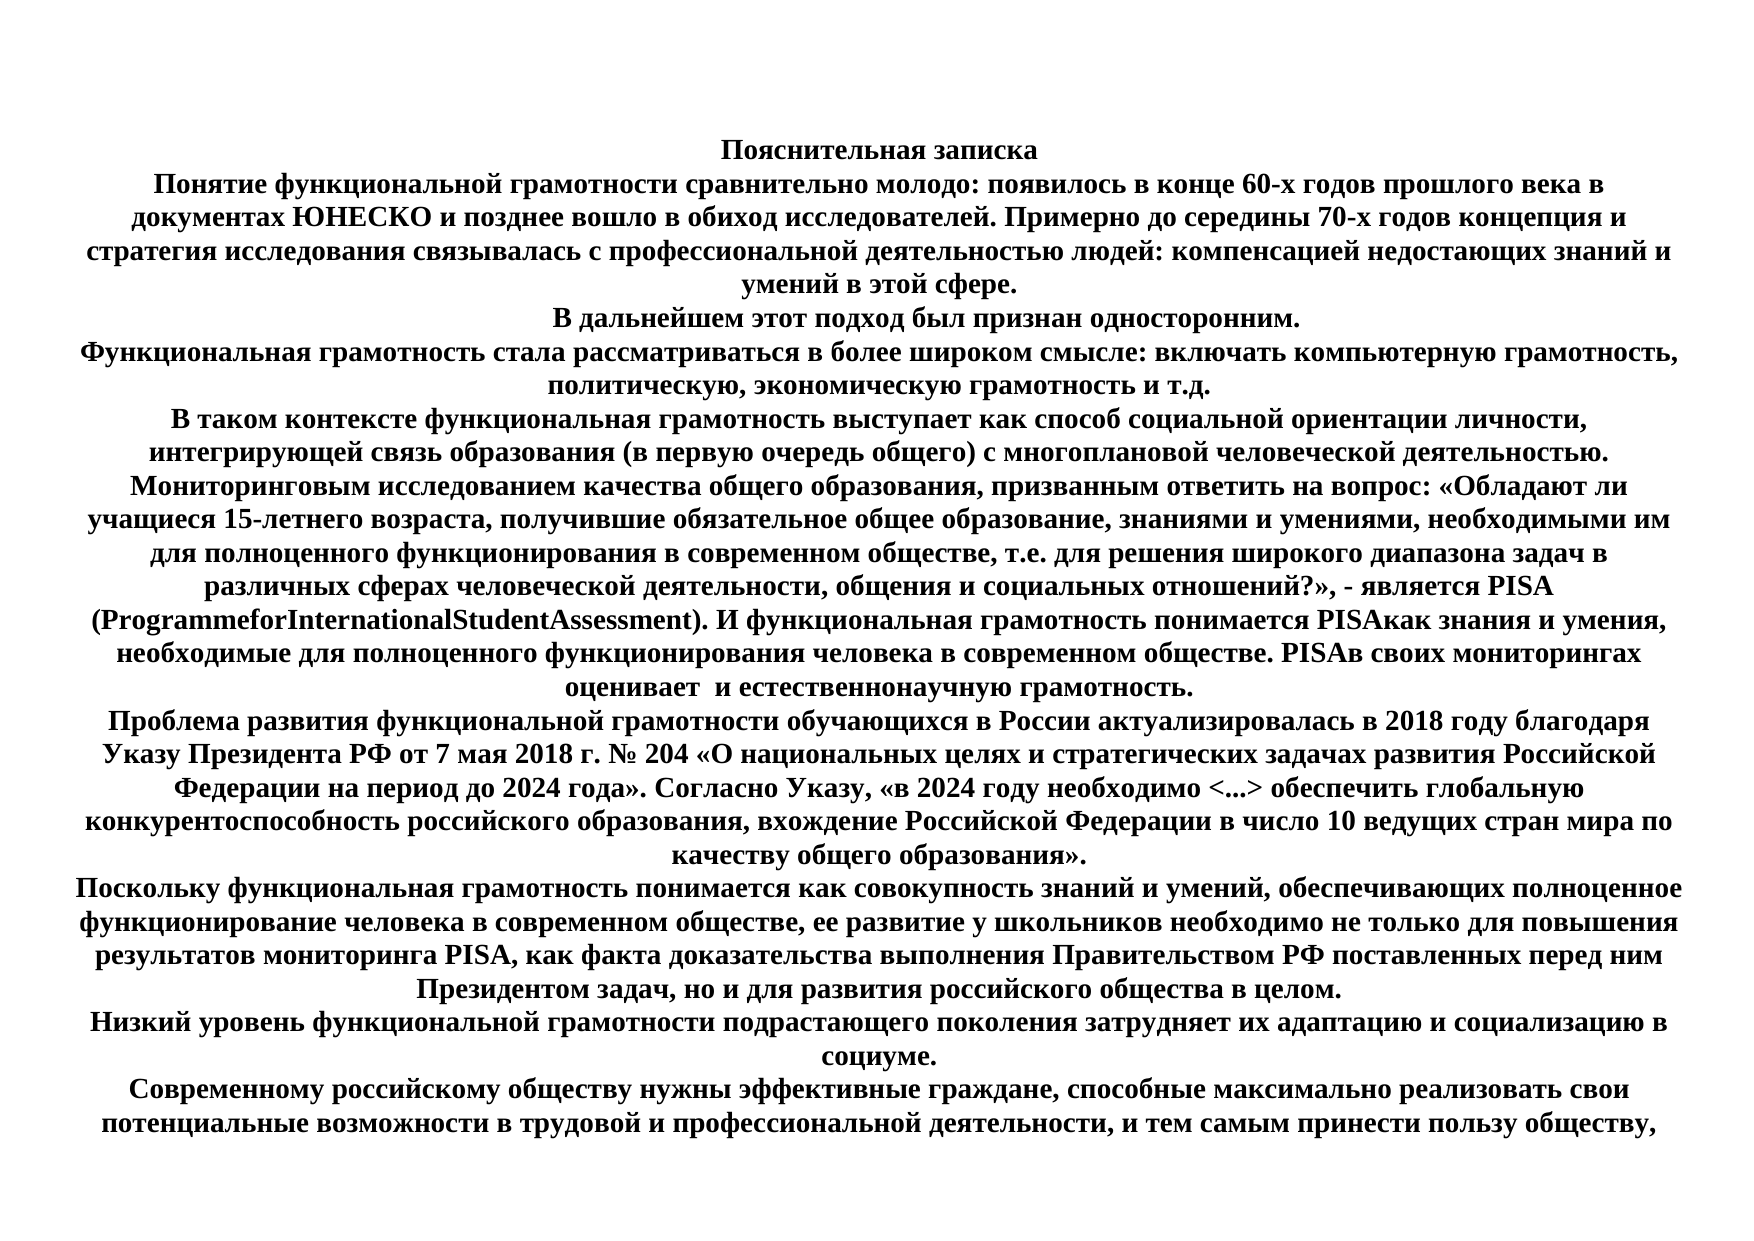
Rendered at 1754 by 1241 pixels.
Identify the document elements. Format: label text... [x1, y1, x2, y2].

text Поскольку функциональная грамотность понимается как совокупность знаний и умений, обеспечивающих полноценное функционирование человека в современном обществе, ее развитие у школьников необходимо не только для повышения результатов мониторинга PISA, как факта доказательства выполнения Правительством РФ поставленных перед ним Президентом задач, но и для развития российского общества в целом. [75, 870, 1683, 1004]
text В дальнейшем этот подход был признан односторонним. [75, 300, 1683, 334]
text Проблема развития функциональной грамотности обучающихся в России актуализировалась в 2018 году благодаря Указу Президента РФ от 7 мая 2018 г. № 204 «О национальных целях и стратегических задачах развития Российской Федерации на период до 2024 года». Согласно Указу, «в 2024 году необходимо <...> обеспечить глобальную конкурентоспособность российского образования, вхождение Российской Федерации в число 10 ведущих стран мира по качеству общего образования». [75, 703, 1683, 870]
text Пояснительная записка [75, 132, 1683, 166]
text Мониторинговым исследованием качества общего образования, призванным ответить на вопрос: «Обладают ли учащиеся 15-летнего возраста, получившие обязательное общее образование, знаниями и умениями, необходимыми им для полноценного функционирования в современном обществе, т.е. для решения широкого диапазона задач в различных сферах человеческой деятельности, общения и социальных отношений?», - является PISA (ProgrammeforInternationalStudentAssessment). И функциональная грамотность понимается PISAкак знания и умения, необходимые для полноценного функционирования человека в современном обществе. PISAв своих мониторингах оценивает и естественнонаучную грамотность. [75, 468, 1683, 703]
text Низкий уровень функциональной грамотности подрастающего поколения затрудняет их адаптацию и социализацию в социуме. [75, 1004, 1683, 1072]
text Функциональная грамотность стала рассматриваться в более широком смысле: включать компьютерную грамотность, политическую, экономическую грамотность и т.д. [75, 334, 1683, 401]
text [75, 1072, 1683, 1139]
text В таком контексте функциональная грамотность выступает как способ социальной ориентации личности, интегрирующей связь образования (в первую очередь общего) с многоплановой человеческой деятельностью. [75, 401, 1683, 468]
text Понятие функциональной грамотности сравнительно молодо: появилось в конце 60-х годов прошлого века в документах ЮНЕСКО и позднее вошло в обиход исследователей. Примерно до середины 70-х годов концепция и стратегия исследования связывалась с профессиональной деятельностью людей: компенсацией недостающих знаний и умений в этой сфере. [75, 166, 1683, 300]
